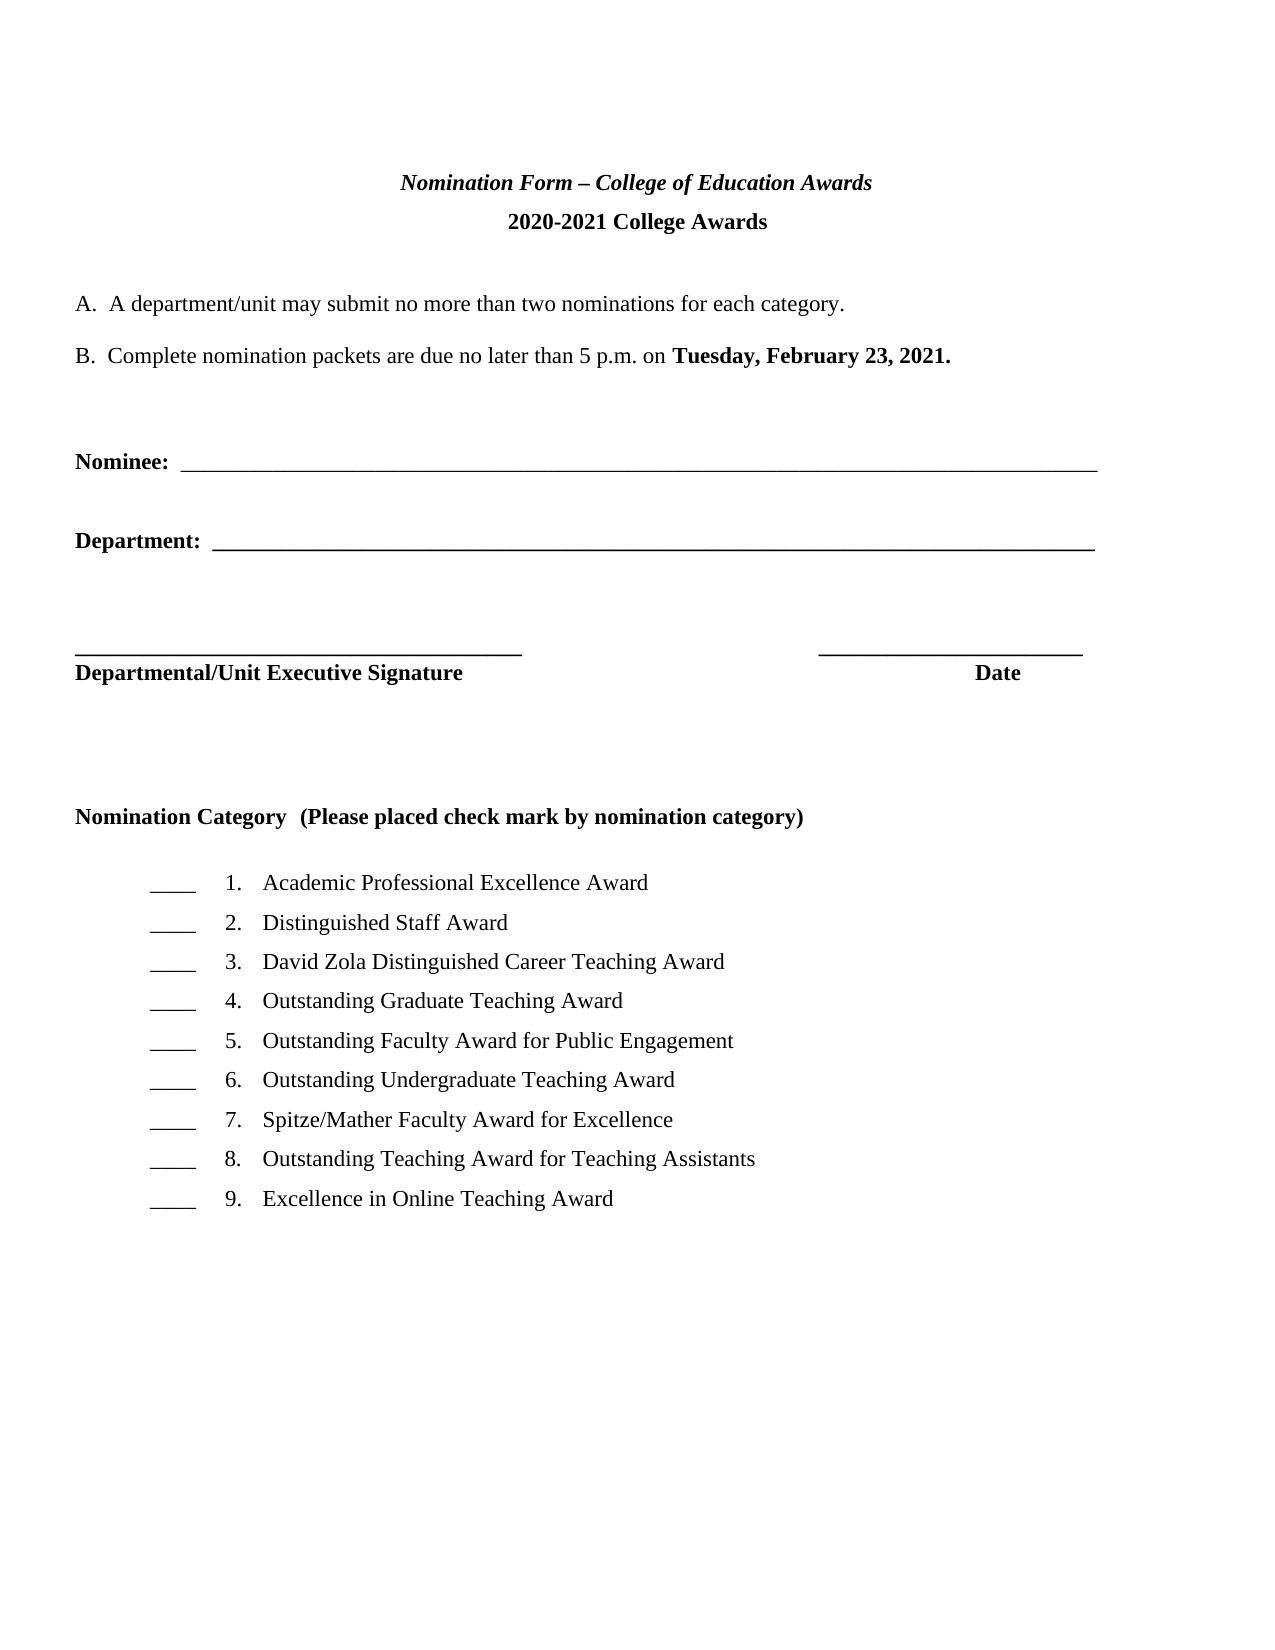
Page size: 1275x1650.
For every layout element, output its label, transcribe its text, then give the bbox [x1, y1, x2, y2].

text ____ 5. Outstanding Faculty Award for Public Engagement [150, 1027, 1200, 1053]
subtitle B. Complete nomination packets are due no later than 5 p.m. on Tuesday, February 23, 2021. [75, 342, 1200, 369]
text ____ 2. Distinguished Staff Award [150, 909, 1200, 935]
subtitle Nomination Form – Awards [75, 169, 1200, 195]
text ____ 6. Outstanding Undergraduate Teaching Award [150, 1067, 1200, 1093]
subtitle Nomination Category (Please placed check mark by nomination category) [75, 803, 1200, 830]
subtitle ____ 1. Academic Professional Excellence Award [150, 869, 1200, 896]
text ____ 4. Outstanding Graduate Teaching Award [150, 988, 1200, 1014]
subtitle Nominee: ________________________________________________________________________________ [75, 448, 1200, 474]
text ____ 3. David Zola Distinguished Career Teaching Award [150, 948, 1200, 974]
text _______________________________________ _______________________ [75, 632, 1200, 658]
text ____ 7. Spitze/Mather Faculty Award for Excellence [150, 1106, 1200, 1132]
text Departmental/Unit Executive Signature Date [75, 658, 1200, 685]
text ____ 8. Outstanding Teaching Award for Teaching Assistants [150, 1146, 1200, 1172]
subtitle A. A department/unit may submit no more than two nominations for each category. [75, 289, 1200, 316]
subtitle 2020-2021 College Awards [75, 208, 1200, 235]
text Department: _____________________________________________________________________________ [75, 527, 1200, 553]
text ____ 9. Excellence in Online Teaching Award [150, 1185, 1200, 1211]
